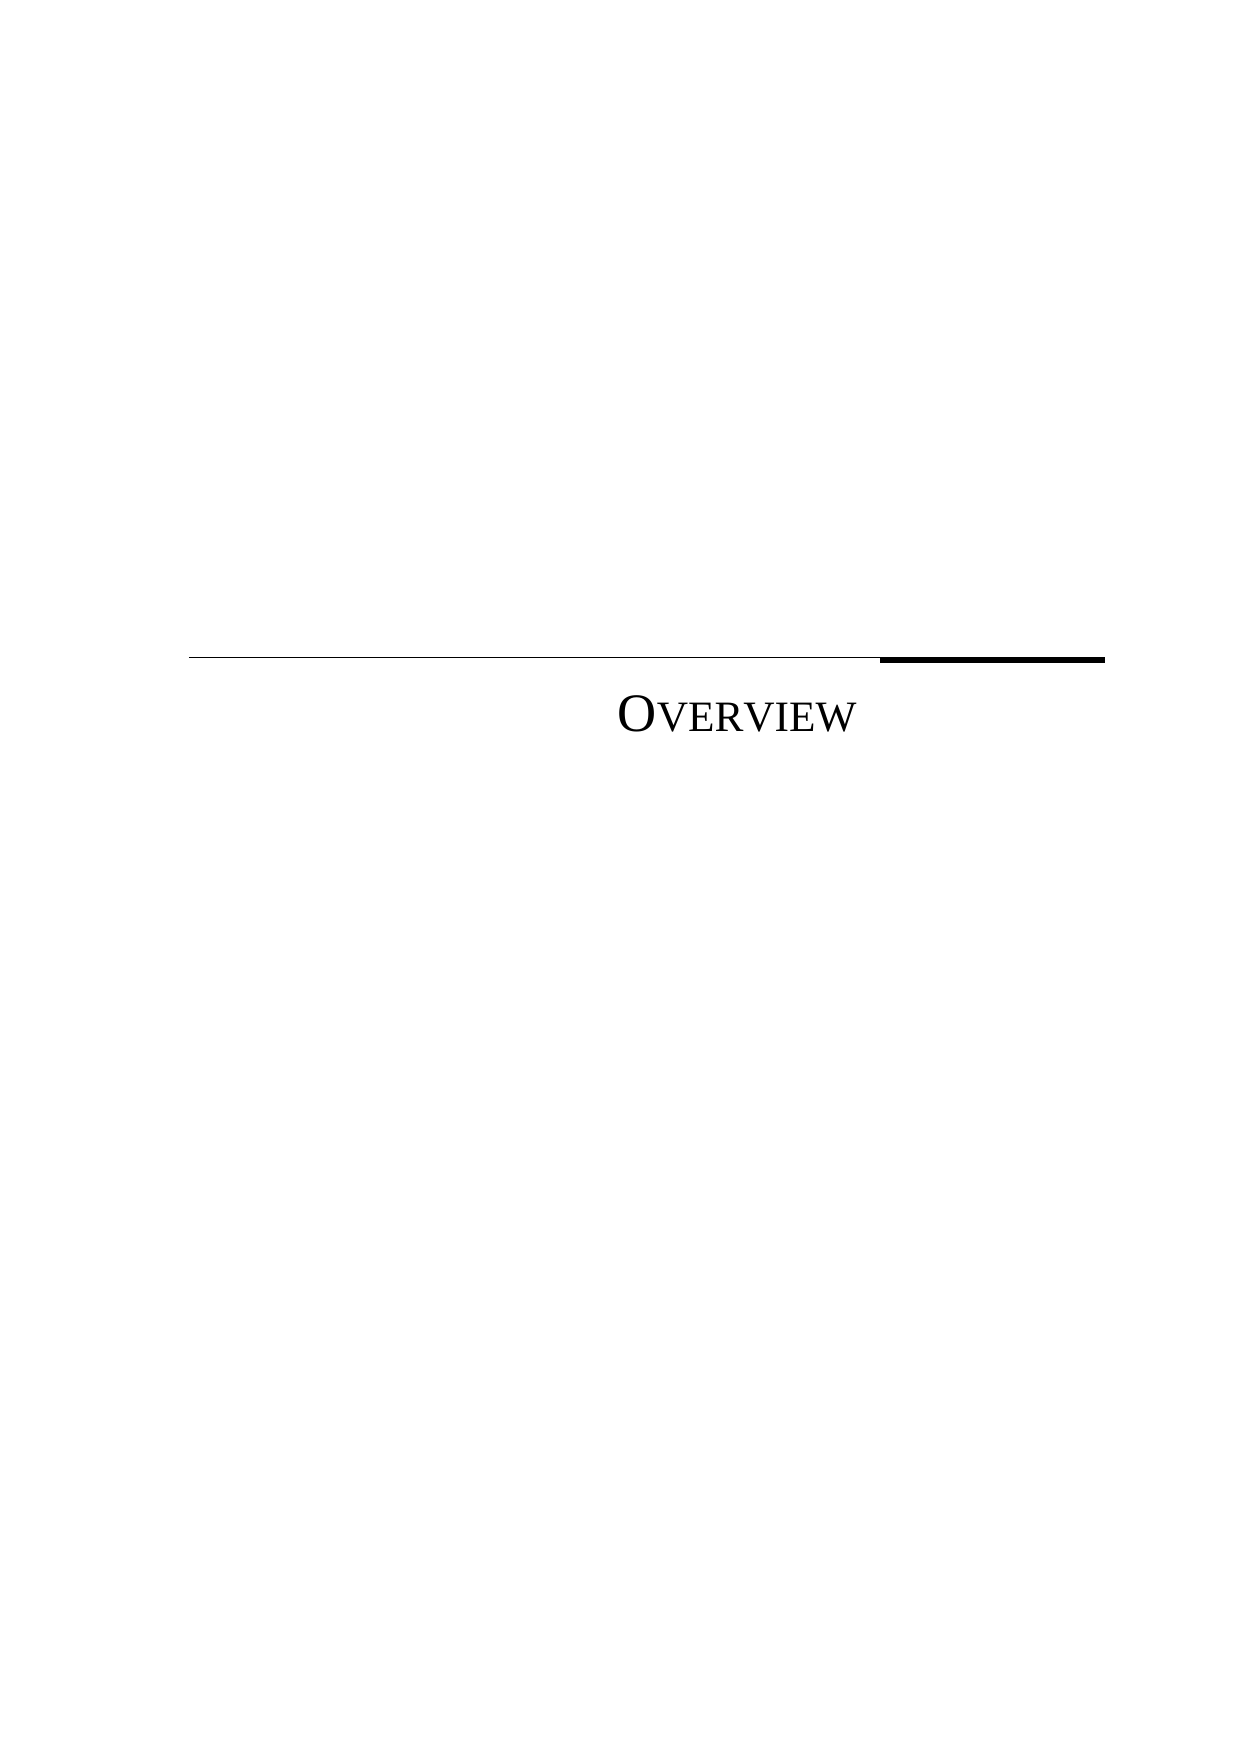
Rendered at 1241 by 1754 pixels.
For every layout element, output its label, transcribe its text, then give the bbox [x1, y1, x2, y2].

table_header [189, 658, 880, 667]
subtitle Overview [189, 688, 856, 742]
table_header [880, 663, 1104, 667]
